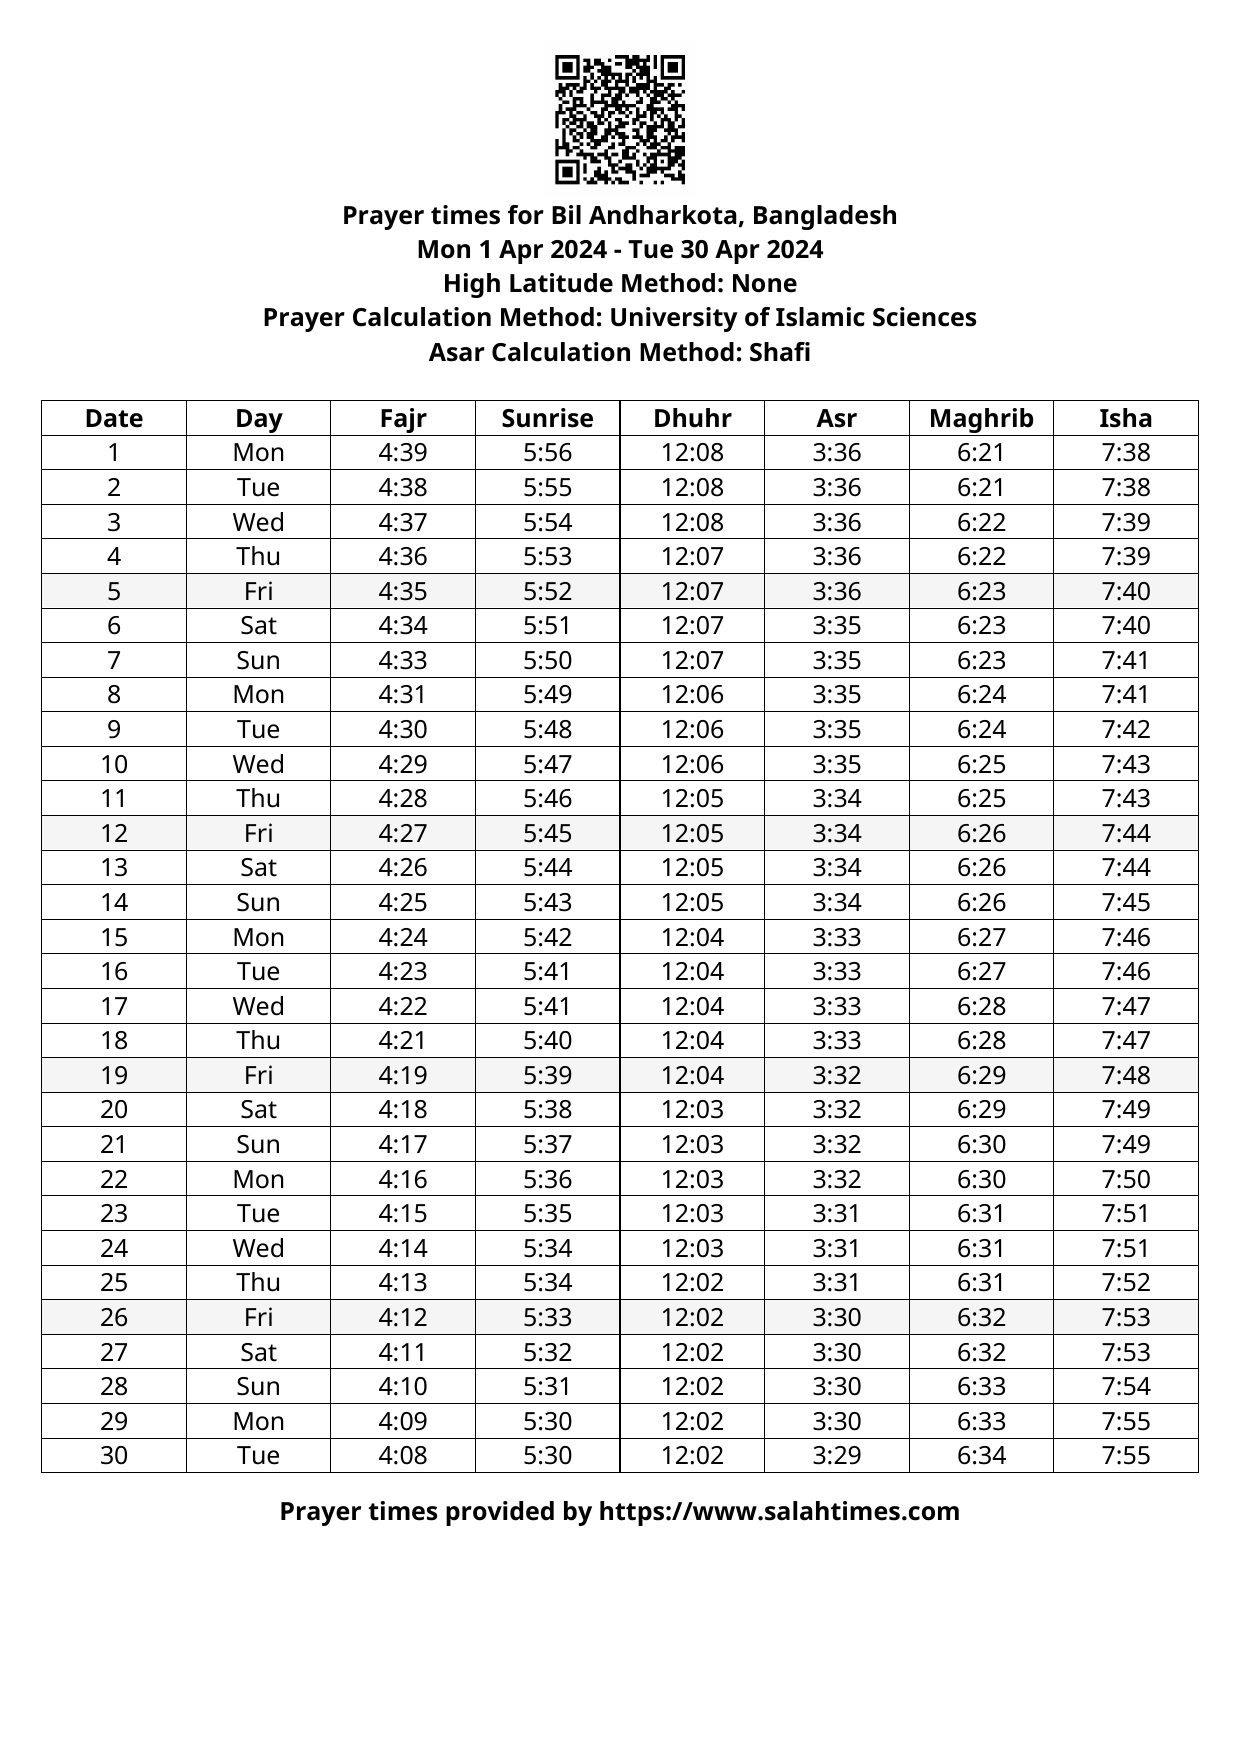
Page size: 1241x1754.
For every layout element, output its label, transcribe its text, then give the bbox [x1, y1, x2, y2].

table_cell 3:34 [765, 781, 909, 815]
table_cell 3:33 [765, 989, 909, 1022]
table_cell 3:35 [765, 678, 909, 711]
table_cell 6:22 [910, 539, 1053, 573]
table_cell 28 [42, 1369, 186, 1403]
table_cell 4:35 [331, 574, 475, 607]
table_cell Sun [187, 643, 330, 677]
table_cell 3:31 [765, 1196, 909, 1230]
table_cell 4:15 [331, 1196, 475, 1230]
table_cell 13 [42, 851, 186, 884]
table_cell 7:39 [1054, 505, 1198, 538]
table_cell Fri [187, 574, 330, 607]
table_cell 12:06 [621, 712, 764, 746]
table_cell 4:29 [331, 747, 475, 780]
table_cell 5:50 [476, 643, 619, 677]
table_cell 12:04 [621, 989, 764, 1022]
table_cell Sat [187, 1093, 330, 1126]
table_cell 6:27 [910, 920, 1053, 953]
table_cell 12:08 [621, 470, 764, 504]
table_cell 7:40 [1054, 609, 1198, 642]
table_cell 12:04 [621, 954, 764, 988]
table_cell 5:48 [476, 712, 619, 746]
table_cell 2 [42, 470, 186, 504]
table_cell 5 [42, 574, 186, 607]
table_cell 4:17 [331, 1127, 475, 1161]
table_cell 6:21 [910, 436, 1053, 469]
table_cell 7:51 [1054, 1196, 1198, 1230]
table_cell 6:28 [910, 1024, 1053, 1057]
table_cell Sun [187, 1369, 330, 1403]
table_cell 5:38 [476, 1093, 619, 1126]
table_cell 7:38 [1054, 470, 1198, 504]
table_cell Wed [187, 505, 330, 538]
table_cell Thu [187, 1266, 330, 1299]
table_cell 12 [42, 816, 186, 849]
table_cell 4:25 [331, 885, 475, 919]
table_cell Wed [187, 747, 330, 780]
table_cell Tue [187, 1439, 330, 1472]
table_cell 4:12 [331, 1300, 475, 1334]
table_cell 12:04 [621, 1024, 764, 1057]
table_cell 12:07 [621, 609, 764, 642]
text Prayer Calculation Method: University of Islamic Sciences [42, 300, 1198, 334]
text High Latitude Method: None [42, 266, 1198, 300]
table_cell 5:56 [476, 436, 619, 469]
table_cell 12:05 [621, 781, 764, 815]
table_cell 15 [42, 920, 186, 953]
table_cell 10 [42, 747, 186, 780]
table_cell 6:33 [910, 1404, 1053, 1437]
table_cell 6:26 [910, 885, 1053, 919]
table_cell 4:36 [331, 539, 475, 573]
table_cell 4:28 [331, 781, 475, 815]
table_cell 3:32 [765, 1058, 909, 1092]
table_cell 5:37 [476, 1127, 619, 1161]
table_cell 3:35 [765, 643, 909, 677]
table_cell 4 [42, 539, 186, 573]
table_header Date [42, 401, 186, 434]
table_cell 16 [42, 954, 186, 988]
table_cell 5:49 [476, 678, 619, 711]
table_cell 5:52 [476, 574, 619, 607]
table_cell 26 [42, 1300, 186, 1334]
table_cell Mon [187, 436, 330, 469]
table_cell 3:30 [765, 1335, 909, 1368]
table_cell 18 [42, 1024, 186, 1057]
table_cell 3:35 [765, 712, 909, 746]
table_cell 12:07 [621, 539, 764, 573]
table_cell 12:03 [621, 1162, 764, 1195]
table_cell 7:43 [1054, 747, 1198, 780]
table_cell 12:03 [621, 1093, 764, 1126]
table_cell 7:45 [1054, 885, 1198, 919]
table_cell 7:44 [1054, 816, 1198, 849]
table_cell 11 [42, 781, 186, 815]
table_cell 4:27 [331, 816, 475, 849]
table_cell 6:26 [910, 851, 1053, 884]
table_cell 5:40 [476, 1024, 619, 1057]
table_cell 12:03 [621, 1127, 764, 1161]
table_cell 7:47 [1054, 989, 1198, 1022]
table_cell 6:25 [910, 781, 1053, 815]
table_cell 12:04 [621, 1058, 764, 1092]
table_cell Tue [187, 1196, 330, 1230]
table_cell 3:31 [765, 1266, 909, 1299]
table_cell 6:31 [910, 1196, 1053, 1230]
table_cell 5:34 [476, 1231, 619, 1264]
table_cell 7:41 [1054, 678, 1198, 711]
table_cell 6:23 [910, 574, 1053, 607]
table_cell 7:49 [1054, 1093, 1198, 1126]
table_cell Sat [187, 609, 330, 642]
table_cell 4:39 [331, 436, 475, 469]
table_cell 7:50 [1054, 1162, 1198, 1195]
table_cell 6:24 [910, 678, 1053, 711]
table_cell 7 [42, 643, 186, 677]
table_cell 6:23 [910, 609, 1053, 642]
table_cell 6:23 [910, 643, 1053, 677]
table_cell 12:02 [621, 1266, 764, 1299]
table_cell 5:41 [476, 989, 619, 1022]
table_cell 5:36 [476, 1162, 619, 1195]
table_cell 5:41 [476, 954, 619, 988]
text Prayer times provided by https://www.salahtimes.com [42, 1494, 1198, 1528]
table_cell 4:11 [331, 1335, 475, 1368]
table_cell 14 [42, 885, 186, 919]
text Asar Calculation Method: Shafi [42, 334, 1198, 368]
table_cell 7:38 [1054, 436, 1198, 469]
table_cell 3:36 [765, 436, 909, 469]
table_cell 5:33 [476, 1300, 619, 1334]
table_cell 7:49 [1054, 1127, 1198, 1161]
table_cell 4:22 [331, 989, 475, 1022]
table_cell 5:30 [476, 1439, 619, 1472]
table_cell 6:32 [910, 1335, 1053, 1368]
table_cell 3:30 [765, 1404, 909, 1437]
table_cell 6:29 [910, 1093, 1053, 1126]
table_cell 12:02 [621, 1369, 764, 1403]
table_cell 7:41 [1054, 643, 1198, 677]
table_cell 3:36 [765, 505, 909, 538]
table_cell 6 [42, 609, 186, 642]
table_cell 6:30 [910, 1162, 1053, 1195]
table_cell 7:39 [1054, 539, 1198, 573]
table_cell 7:44 [1054, 851, 1198, 884]
table_cell Mon [187, 920, 330, 953]
table_cell 4:08 [331, 1439, 475, 1472]
table_cell 3:36 [765, 574, 909, 607]
table_cell 5:55 [476, 470, 619, 504]
table_cell 7:53 [1054, 1300, 1198, 1334]
table_cell 7:55 [1054, 1439, 1198, 1472]
table_cell 6:33 [910, 1369, 1053, 1403]
table_cell 3:32 [765, 1127, 909, 1161]
table_cell 3:34 [765, 885, 909, 919]
table_cell 12:07 [621, 643, 764, 677]
table_cell Thu [187, 1024, 330, 1057]
table_cell 7:40 [1054, 574, 1198, 607]
table_cell Wed [187, 989, 330, 1022]
table_cell 5:45 [476, 816, 619, 849]
table_cell 5:53 [476, 539, 619, 573]
table_cell Tue [187, 470, 330, 504]
table_cell 3:32 [765, 1093, 909, 1126]
text Prayer times for Bil Andharkota, Bangladesh [42, 198, 1198, 232]
table_cell Mon [187, 1162, 330, 1195]
table_cell 6:21 [910, 470, 1053, 504]
table_cell 4:16 [331, 1162, 475, 1195]
table_cell 6:28 [910, 989, 1053, 1022]
table_cell 4:18 [331, 1093, 475, 1126]
table_cell Fri [187, 1300, 330, 1334]
table_cell 7:52 [1054, 1266, 1198, 1299]
table_cell 3:36 [765, 470, 909, 504]
table_cell 5:31 [476, 1369, 619, 1403]
table_cell 21 [42, 1127, 186, 1161]
table_cell 19 [42, 1058, 186, 1092]
table_cell 5:30 [476, 1404, 619, 1437]
table_cell 6:31 [910, 1266, 1053, 1299]
table_cell 25 [42, 1266, 186, 1299]
table_cell 12:03 [621, 1231, 764, 1264]
table_cell 4:21 [331, 1024, 475, 1057]
table_cell 4:09 [331, 1404, 475, 1437]
table_cell 3:30 [765, 1300, 909, 1334]
table_cell 3 [42, 505, 186, 538]
table_cell 3:36 [765, 539, 909, 573]
table_cell 12:04 [621, 920, 764, 953]
table_cell 5:35 [476, 1196, 619, 1230]
table_cell 3:33 [765, 1024, 909, 1057]
table_cell 3:34 [765, 851, 909, 884]
table_cell 3:29 [765, 1439, 909, 1472]
table_cell 6:30 [910, 1127, 1053, 1161]
table_cell 3:31 [765, 1231, 909, 1264]
table_cell 20 [42, 1093, 186, 1126]
table_cell Thu [187, 539, 330, 573]
table_cell 3:35 [765, 609, 909, 642]
table_cell 5:39 [476, 1058, 619, 1092]
table_cell 24 [42, 1231, 186, 1264]
table_cell 3:33 [765, 954, 909, 988]
table_cell 7:55 [1054, 1404, 1198, 1437]
table_cell 12:08 [621, 436, 764, 469]
table_cell 7:53 [1054, 1335, 1198, 1368]
table_cell 7:51 [1054, 1231, 1198, 1264]
table_cell 4:14 [331, 1231, 475, 1264]
table_cell 5:32 [476, 1335, 619, 1368]
table_header Dhuhr [621, 401, 764, 434]
table_cell 5:44 [476, 851, 619, 884]
table_cell 6:34 [910, 1439, 1053, 1472]
table_cell 3:32 [765, 1162, 909, 1195]
table_cell Mon [187, 1404, 330, 1437]
table_cell 22 [42, 1162, 186, 1195]
table_cell 9 [42, 712, 186, 746]
table_cell 7:43 [1054, 781, 1198, 815]
table_cell 4:24 [331, 920, 475, 953]
table_cell 12:08 [621, 505, 764, 538]
table_cell 23 [42, 1196, 186, 1230]
table_cell Fri [187, 816, 330, 849]
table_cell 12:03 [621, 1196, 764, 1230]
table_cell 7:47 [1054, 1024, 1198, 1057]
table_cell 5:54 [476, 505, 619, 538]
table_cell 6:25 [910, 747, 1053, 780]
table_cell 4:23 [331, 954, 475, 988]
table_cell 12:05 [621, 885, 764, 919]
table_cell 4:33 [331, 643, 475, 677]
table_cell 6:27 [910, 954, 1053, 988]
table_cell Fri [187, 1058, 330, 1092]
table_cell 27 [42, 1335, 186, 1368]
table_cell 4:10 [331, 1369, 475, 1403]
table_cell 5:46 [476, 781, 619, 815]
table_cell 30 [42, 1439, 186, 1472]
table_cell 12:02 [621, 1300, 764, 1334]
table_header Maghrib [910, 401, 1053, 434]
table_cell Sun [187, 1127, 330, 1161]
table_header Isha [1054, 401, 1198, 434]
table_cell Sun [187, 885, 330, 919]
table_cell Wed [187, 1231, 330, 1264]
table_cell 4:30 [331, 712, 475, 746]
table_cell 4:37 [331, 505, 475, 538]
table_cell 12:05 [621, 816, 764, 849]
table_cell 4:26 [331, 851, 475, 884]
table_cell Tue [187, 954, 330, 988]
table_header Day [187, 401, 330, 434]
table_cell 7:48 [1054, 1058, 1198, 1092]
table_cell 1 [42, 436, 186, 469]
table_cell 12:06 [621, 747, 764, 780]
table_cell 4:13 [331, 1266, 475, 1299]
table_cell 6:22 [910, 505, 1053, 538]
table_cell Mon [187, 678, 330, 711]
table_cell 7:46 [1054, 920, 1198, 953]
table_cell Sat [187, 1335, 330, 1368]
table_cell 3:30 [765, 1369, 909, 1403]
table_cell 29 [42, 1404, 186, 1437]
table_cell 17 [42, 989, 186, 1022]
table_cell 7:46 [1054, 954, 1198, 988]
table_cell 3:34 [765, 816, 909, 849]
table_cell 7:42 [1054, 712, 1198, 746]
table_cell 5:47 [476, 747, 619, 780]
table_cell 5:34 [476, 1266, 619, 1299]
picture [542, 41, 699, 198]
table_cell 6:32 [910, 1300, 1053, 1334]
table_cell 3:33 [765, 920, 909, 953]
table_cell 4:19 [331, 1058, 475, 1092]
table_cell 12:02 [621, 1335, 764, 1368]
table_header Sunrise [476, 401, 619, 434]
table_cell 3:35 [765, 747, 909, 780]
table_cell 12:05 [621, 851, 764, 884]
table_cell Sat [187, 851, 330, 884]
table_cell 5:43 [476, 885, 619, 919]
table_cell 6:31 [910, 1231, 1053, 1264]
table_cell 4:38 [331, 470, 475, 504]
table_cell 5:42 [476, 920, 619, 953]
table_cell 5:51 [476, 609, 619, 642]
text Mon 1 Apr 2024 - Tue 30 Apr 2024 [42, 232, 1198, 266]
table_cell Thu [187, 781, 330, 815]
table_cell 6:29 [910, 1058, 1053, 1092]
table_cell 4:34 [331, 609, 475, 642]
table_cell 6:26 [910, 816, 1053, 849]
table_cell 12:06 [621, 678, 764, 711]
table_cell 12:07 [621, 574, 764, 607]
table_cell 7:54 [1054, 1369, 1198, 1403]
table_cell 4:31 [331, 678, 475, 711]
table_cell 12:02 [621, 1439, 764, 1472]
table_cell 6:24 [910, 712, 1053, 746]
table_header Fajr [331, 401, 475, 434]
table_cell 12:02 [621, 1404, 764, 1437]
table_header Asr [765, 401, 909, 434]
table_cell 8 [42, 678, 186, 711]
table_cell Tue [187, 712, 330, 746]
